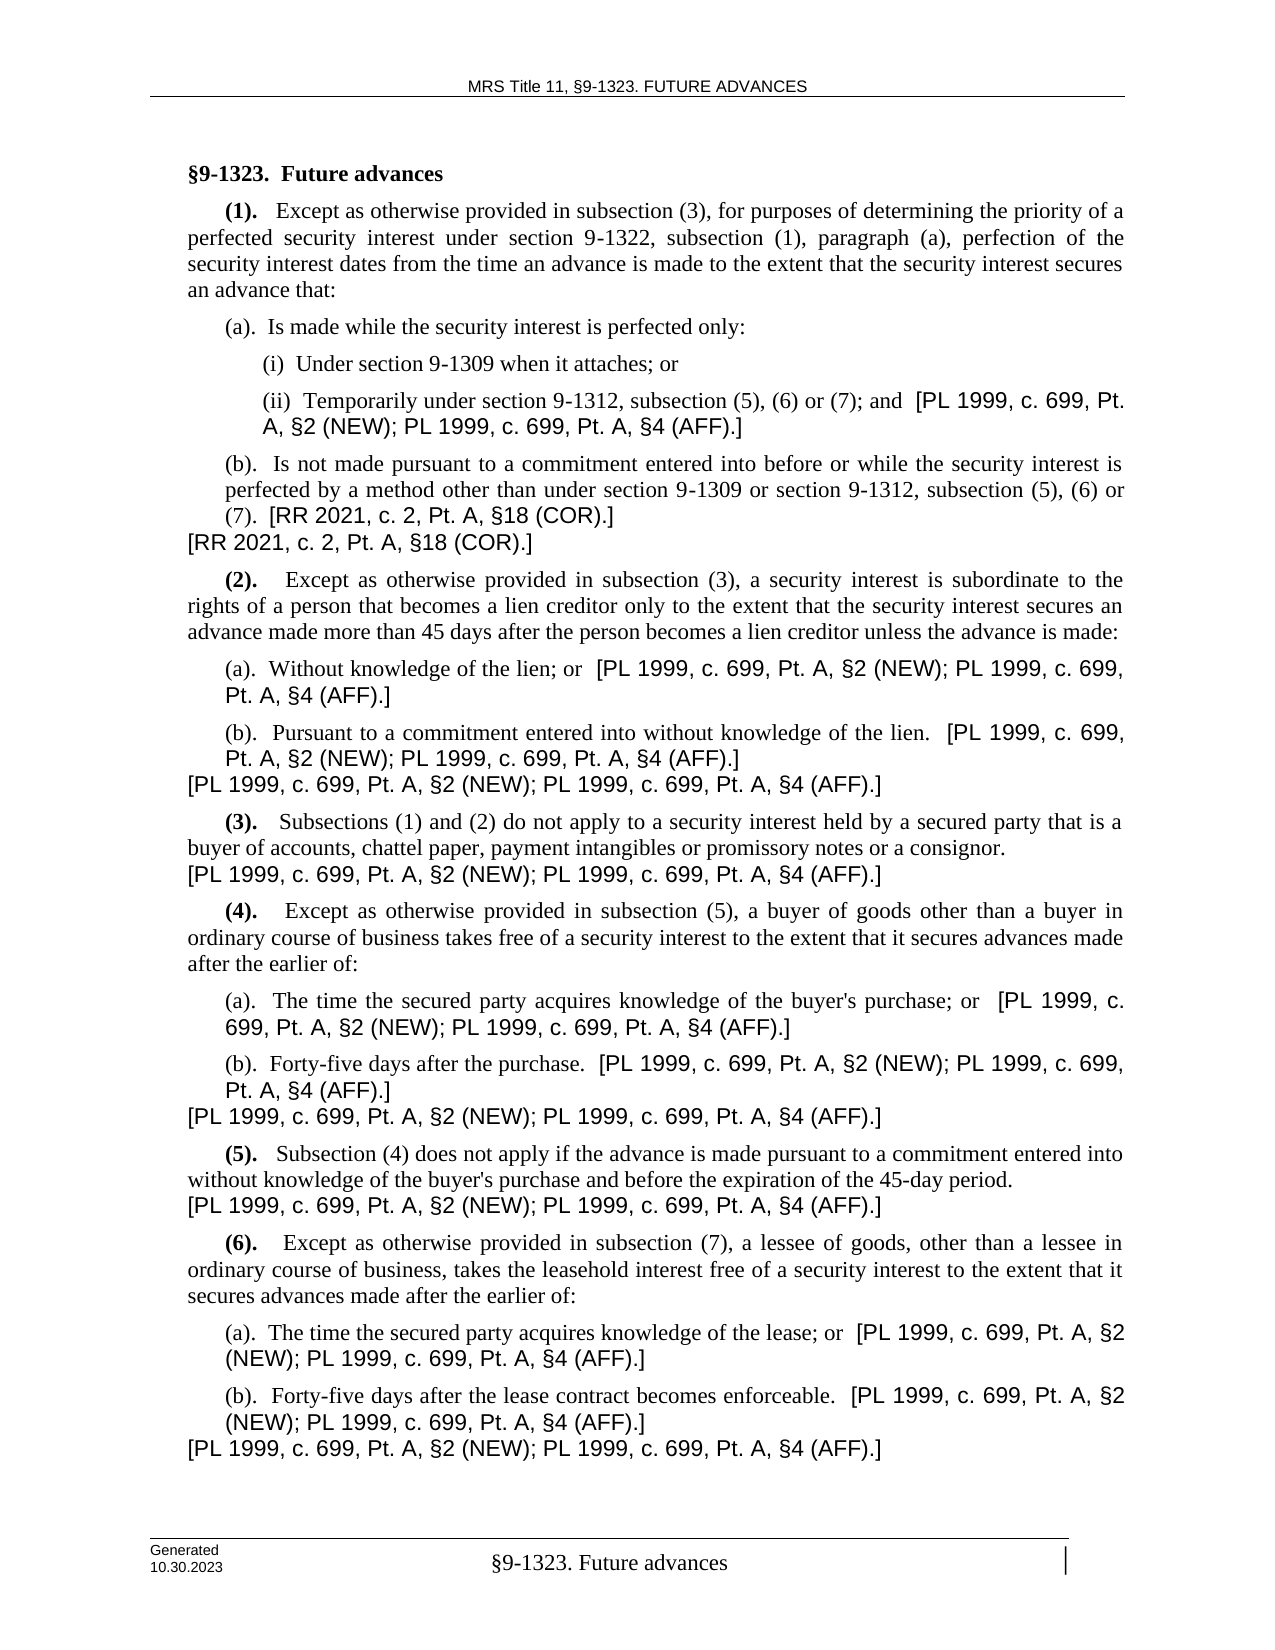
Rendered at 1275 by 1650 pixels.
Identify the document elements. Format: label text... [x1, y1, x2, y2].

text [RR 2021, c. 2, Pt. A, §18 (COR).] [187, 529, 1125, 555]
text §9-1323. Future advances [187, 160, 1125, 187]
text [PL 1999, c. 699, Pt. A, §2 (NEW); PL 1999, c. 699, Pt. A, §4 (AFF).] [187, 861, 1125, 887]
text [PL 1999, c. 699, Pt. A, §2 (NEW); PL 1999, c. 699, Pt. A, §4 (AFF).] [187, 1103, 1125, 1129]
text (b). Forty-five days after the purchase. [PL 1999, c. 699, Pt. A, §2 (NEW); PL 1999, c. 699, Pt. A, §4 (AFF).] [225, 1050, 1125, 1103]
text (i) Under section 9‑1309 when it attaches; or [262, 350, 1125, 376]
text (a). Without knowledge of the lien; or [PL 1999, c. 699, Pt. A, §2 (NEW); PL 1999, c. 699, Pt. A, §4 (AFF).] [225, 655, 1125, 708]
text (5). Subsection (4) does not apply if the advance is made pursuant to a commitment entered into without knowledge of the buyer's purchase and before the expiration of the 45-day period. [187, 1140, 1125, 1192]
text (3). Subsections (1) and (2) do not apply to a security interest held by a secured party that is a buyer of accounts, chattel paper, payment intangibles or promissory notes or a consignor. [187, 808, 1125, 861]
text (a). The time the secured party acquires knowledge of the lease; or [PL 1999, c. 699, Pt. A, §2 (NEW); PL 1999, c. 699, Pt. A, §4 (AFF).] [225, 1319, 1125, 1372]
text (b). Forty-five days after the lease contract becomes enforceable. [PL 1999, c. 699, Pt. A, §2 (NEW); PL 1999, c. 699, Pt. A, §4 (AFF).] [225, 1382, 1125, 1435]
text (a). Is made while the security interest is perfected only: [225, 313, 1125, 339]
text (b). Is not made pursuant to a commitment entered into before or while the security interest is perfected by a method other than under section 9‑1309 or section 9‑1312, subsection (5), (6) or (7). [RR 2021, c. 2, Pt. A, §18 (COR).] [225, 450, 1125, 529]
text (2). Except as otherwise provided in subsection (3), a security interest is subordinate to the rights of a person that becomes a lien creditor only to the extent that the security interest secures an advance made more than 45 days after the person becomes a lien creditor unless the advance is made: [187, 566, 1125, 645]
text (ii) Temporarily under section 9‑1312, subsection (5), (6) or (7); and [PL 1999, c. 699, Pt. A, §2 (NEW); PL 1999, c. 699, Pt. A, §4 (AFF).] [262, 387, 1125, 439]
text (1). Except as otherwise provided in subsection (3), for purposes of determining the priority of a perfected security interest under section 9‑1322, subsection (1), paragraph (a), perfection of the security interest dates from the time an advance is made to the extent that the security interest secures an advance that: [187, 197, 1125, 303]
text [PL 1999, c. 699, Pt. A, §2 (NEW); PL 1999, c. 699, Pt. A, §4 (AFF).] [187, 1435, 1125, 1461]
text [PL 1999, c. 699, Pt. A, §2 (NEW); PL 1999, c. 699, Pt. A, §4 (AFF).] [187, 1192, 1125, 1219]
text (4). Except as otherwise provided in subsection (5), a buyer of goods other than a buyer in ordinary course of business takes free of a security interest to the extent that it secures advances made after the earlier of: [187, 897, 1125, 977]
text (b). Pursuant to a commitment entered into without knowledge of the lien. [PL 1999, c. 699, Pt. A, §2 (NEW); PL 1999, c. 699, Pt. A, §4 (AFF).] [225, 718, 1125, 771]
text [PL 1999, c. 699, Pt. A, §2 (NEW); PL 1999, c. 699, Pt. A, §4 (AFF).] [187, 771, 1125, 798]
text (a). The time the secured party acquires knowledge of the buyer's purchase; or [PL 1999, c. 699, Pt. A, §2 (NEW); PL 1999, c. 699, Pt. A, §4 (AFF).] [225, 987, 1125, 1040]
text (6). Except as otherwise provided in subsection (7), a lessee of goods, other than a lessee in ordinary course of business, takes the leasehold interest free of a security interest to the extent that it secures advances made after the earlier of: [187, 1229, 1125, 1308]
